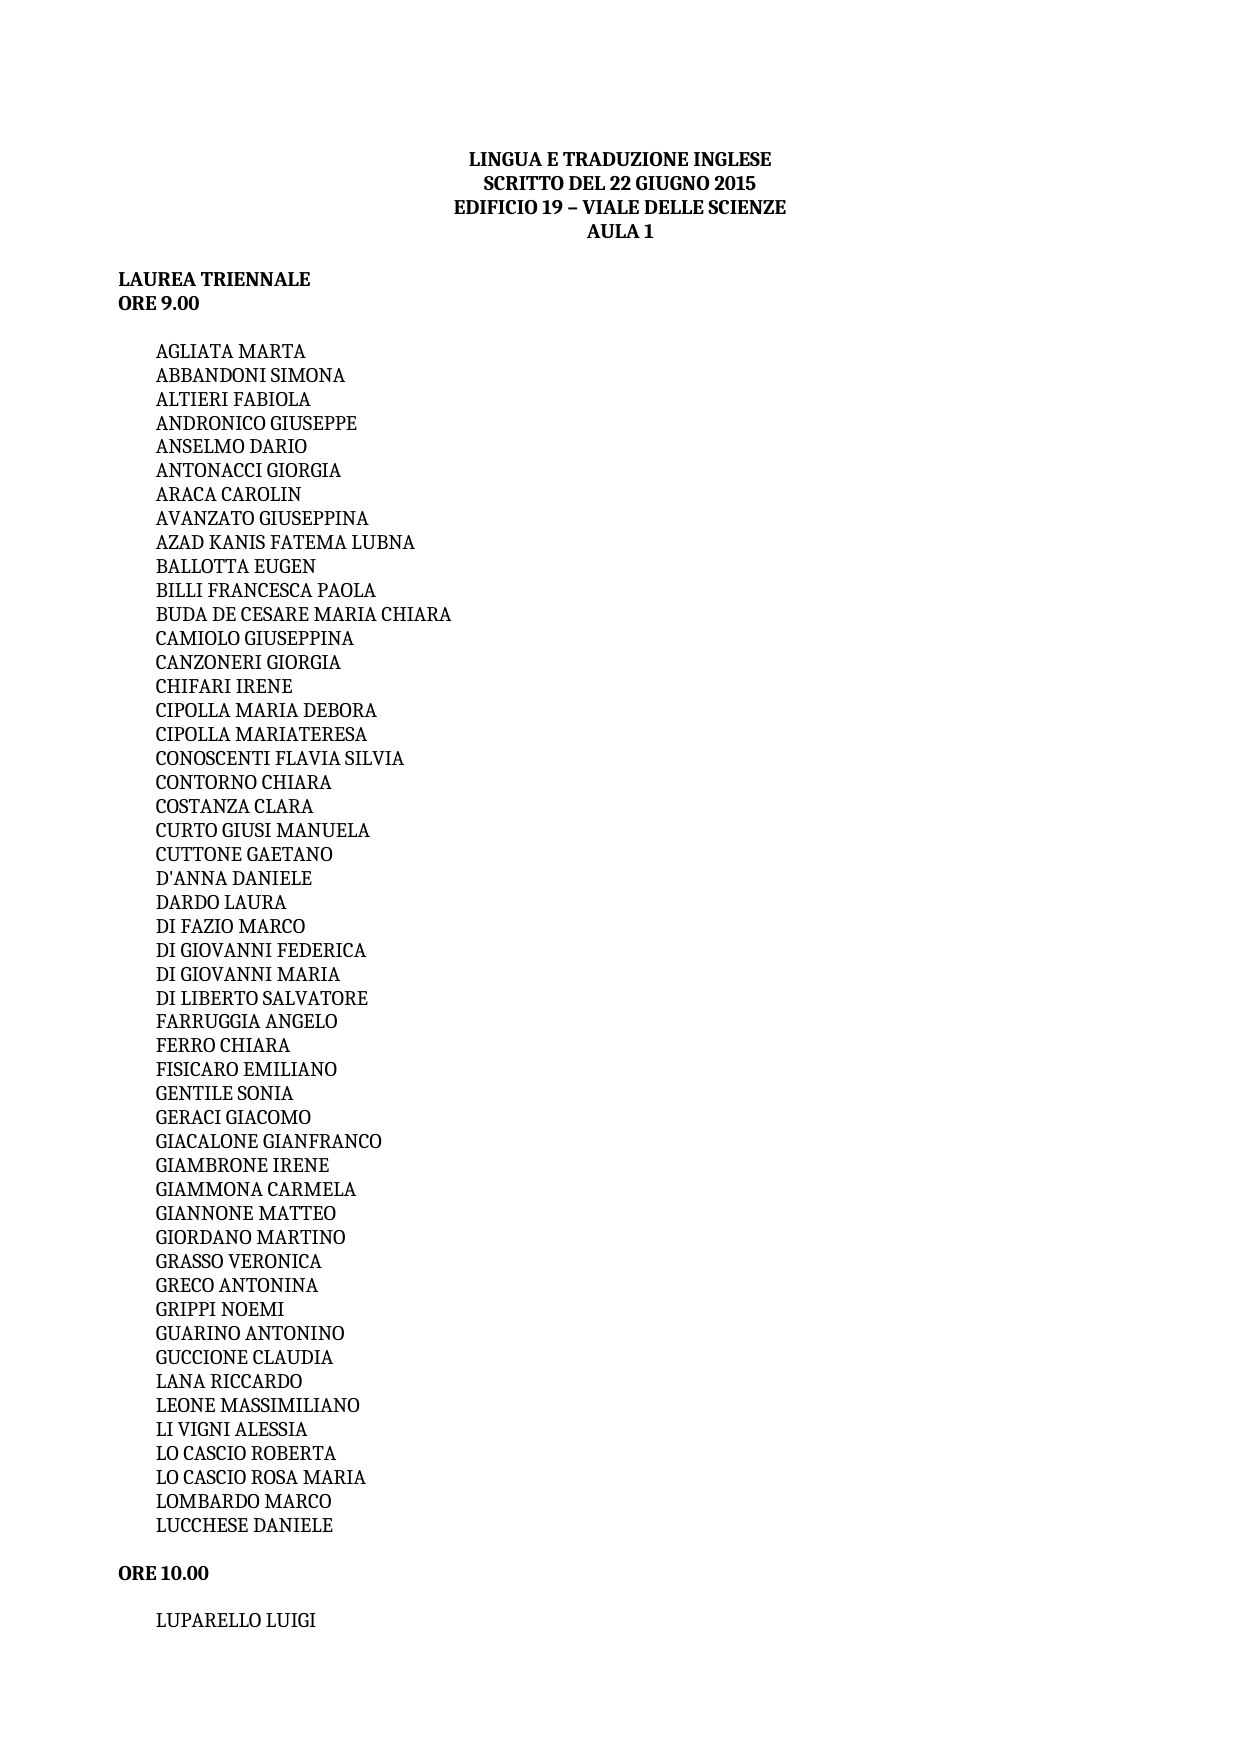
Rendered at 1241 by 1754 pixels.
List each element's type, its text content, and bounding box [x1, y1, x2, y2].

text DI LIBERTO SALVATORE [156, 986, 1122, 1010]
text GRECO ANTONINA [156, 1274, 1122, 1298]
text LOMBARDO MARCO [156, 1489, 1122, 1513]
text LUPARELLO LUIGI [156, 1609, 1122, 1633]
text AULA 1 [118, 219, 1122, 243]
text CONOSCENTI FLAVIA SILVIA [156, 747, 1122, 771]
text DI FAZIO MARCO [156, 914, 1122, 938]
text AZAD KANIS FATEMA LUBNA [156, 531, 1122, 555]
text ANDRONICO GIUSEPPE [156, 411, 1122, 435]
text LI VIGNI ALESSIA [156, 1417, 1122, 1441]
text ANSELMO DARIO [156, 435, 1122, 459]
text CONTORNO CHIARA [156, 771, 1122, 794]
text GIAMBRONE IRENE [156, 1154, 1122, 1178]
text GIANNONE MATTEO [156, 1202, 1122, 1226]
text LEONE MASSIMILIANO [156, 1393, 1122, 1417]
text DI GIOVANNI MARIA [156, 962, 1122, 986]
text GRASSO VERONICA [156, 1250, 1122, 1274]
text GIORDANO MARTINO [156, 1226, 1122, 1250]
text GENTILE SONIA [156, 1082, 1122, 1106]
text GUARINO ANTONINO [156, 1322, 1122, 1346]
text FARRUGGIA ANGELO [156, 1010, 1122, 1034]
text BUDA DE CESARE MARIA CHIARA [156, 603, 1122, 627]
text CUTTONE GAETANO [156, 842, 1122, 866]
text LUCCHESE DANIELE [156, 1513, 1122, 1537]
text CIPOLLA MARIATERESA [156, 723, 1122, 747]
text LINGUA E TRADUZIONE INGLESE [118, 148, 1122, 172]
text SCRITTO DEL 22 GIUGNO 2015 [118, 172, 1122, 196]
text LANA RICCARDO [156, 1369, 1122, 1393]
text LO CASCIO ROBERTA [156, 1441, 1122, 1465]
text GIAMMONA CARMELA [156, 1178, 1122, 1202]
text CURTO GIUSI MANUELA [156, 818, 1122, 842]
text ORE 9.00 [118, 291, 1122, 315]
text CIPOLLA MARIA DEBORA [156, 699, 1122, 723]
text CANZONERI GIORGIA [156, 651, 1122, 675]
text LO CASCIO ROSA MARIA [156, 1465, 1122, 1489]
text FERRO CHIARA [156, 1034, 1122, 1058]
text CHIFARI IRENE [156, 675, 1122, 699]
text AGLIATA MARTA [156, 339, 1122, 363]
text ORE 10.00 [118, 1561, 1122, 1585]
text COSTANZA CLARA [156, 794, 1122, 818]
text EDIFICIO 19 – VIALE DELLE SCIENZE [118, 196, 1122, 219]
text FISICARO EMILIANO [156, 1058, 1122, 1082]
text DI GIOVANNI FEDERICA [156, 938, 1122, 962]
text AVANZATO GIUSEPPINA [156, 507, 1122, 531]
text ALTIERI FABIOLA [156, 387, 1122, 411]
text ABBANDONI SIMONA [156, 363, 1122, 387]
text ARACA CAROLIN [156, 483, 1122, 507]
text DARDO LAURA [156, 890, 1122, 914]
text GUCCIONE CLAUDIA [156, 1346, 1122, 1369]
text BALLOTTA EUGEN [156, 555, 1122, 579]
text D'ANNA DANIELE [156, 866, 1122, 890]
text GRIPPI NOEMI [156, 1298, 1122, 1322]
text ANTONACCI GIORGIA [156, 459, 1122, 483]
text GIACALONE GIANFRANCO [156, 1130, 1122, 1154]
text BILLI FRANCESCA PAOLA [156, 579, 1122, 603]
text LAUREA TRIENNALE [118, 267, 1122, 291]
text CAMIOLO GIUSEPPINA [156, 627, 1122, 651]
text GERACI GIACOMO [156, 1106, 1122, 1130]
